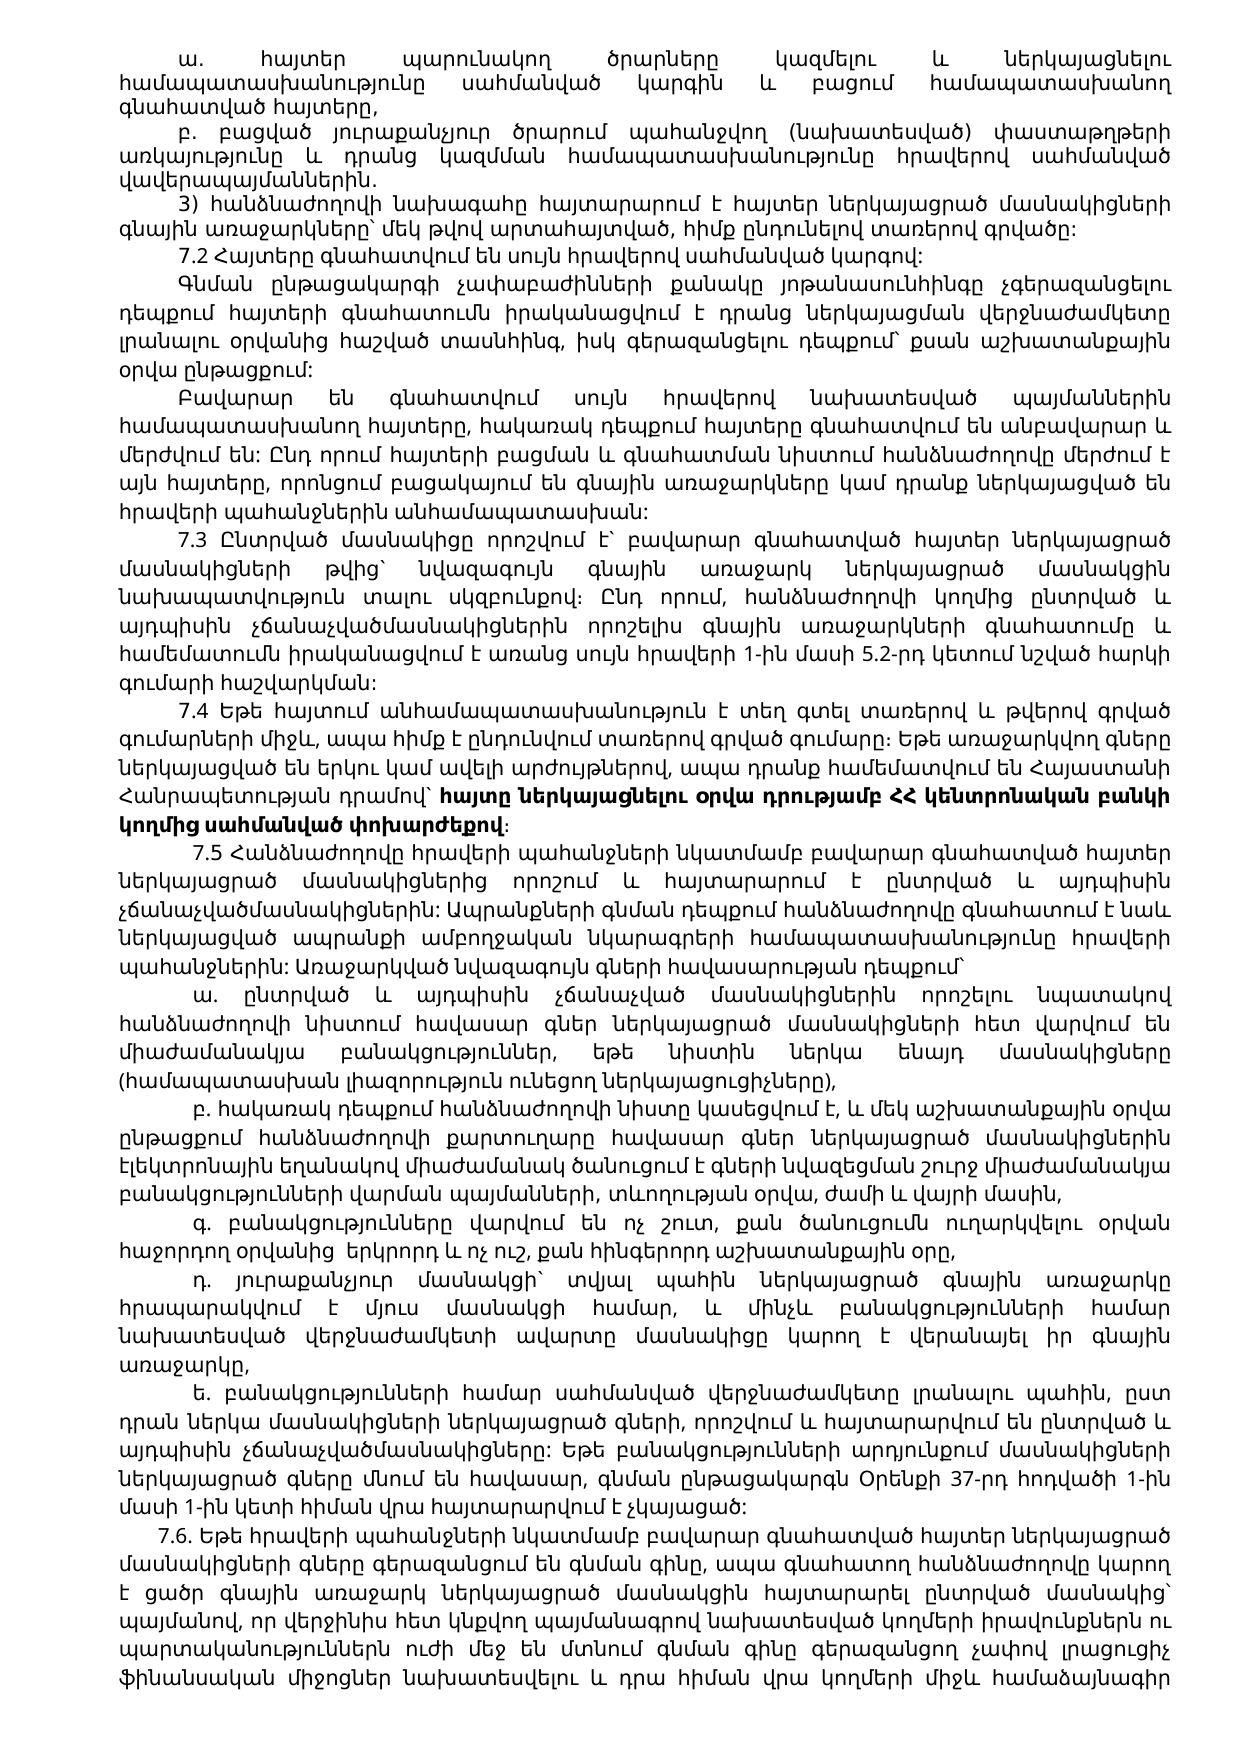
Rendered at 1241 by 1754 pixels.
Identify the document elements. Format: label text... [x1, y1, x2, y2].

text 7.3 Ընտրված մասնակիցը որոշվում է` բավարար գնահատված հայտեր ներկայացրած մասնակիցների թվից` նվազագույն գնային առաջարկ ներկայացրած մասնակցին նախապատվություն տալու սկզբունքով։ Ընդ որում, հանձնաժողովի կողմից ընտրված և այդպիսին չճանաչվածմասնակիցներին որոշելիս գնային առաջարկների գնահատումը և համեմատումն իրականացվում է առանց սույն հրավերի 1-ին մասի 5.2-րդ կետում նշված հարկի գումարի հաշվարկման: [118, 525, 1171, 696]
text Բավարար են գնահատվում սույն հրավերով նախատեսված պայմաններին համապատասխանող հայտերը, հակառակ դեպքում հայտերը գնահատվում են անբավարար և մերժվում են: Ընդ որում հայտերի բացման և գնահատման նիստում հանձնաժողովը մերժում է այն հայտերը, որոնցում բացակայում են գնային առաջարկները կամ դրանք ներկայացված են հրավերի պահանջներին անհամապատասխան: [118, 383, 1171, 525]
text 7.4 Եթե հայտում անհամապատասխանություն է տեղ գտել տառերով և թվերով գրված գումարների միջև, ապա հիմք է ընդունվում տառերով գրված գումարը։ Եթե առաջարկվող գները ներկայացված են երկու կամ ավելի արժույթներով, ապա դրանք համեմատվում են Հայաստանի Հանրապետության դրամով` հայտը ներկայացնելու օրվա դրությամբ ՀՀ կենտրոնական բանկի կողմից սահմանված փոխարժեքով։ [118, 696, 1171, 838]
text Գնման ընթացակարգի չափաբաժինների քանակը յոթանասունհինգը չգերազանցելու դեպքում հայտերի գնահատումն իրականացվում է դրանց ներկայացման վերջնաժամկետը լրանալու օրվանից հաշված տասնհինգ, իսկ գերազանցելու դեպքում՝ քսան աշխատանքային օրվա ընթացքում: [118, 269, 1171, 383]
text 7.2 Հայտերը գնահատվում են սույն հրավերով սահմանված կարգով: [118, 241, 1171, 269]
text 7.5 Հանձնաժողովը հրավերի պահանջների նկատմամբ բավարար գնահատված հայտեր ներկայացրած մասնակիցներից որոշում և հայտարարում է ընտրված և այդպիսին չճանաչվածմասնակիցներին: Ապրանքների գնման դեպքում հանձնաժողովը գնահատում է նաև ներկայացված ապրանքի ամբողջական նկարագրերի համապատասխանությունը հրավերի պահանջներին: Առաջարկված նվազագույն գների հավասարության դեպքում՝ [118, 838, 1171, 980]
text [118, 1521, 1171, 1691]
text բ. հակառակ դեպքում հանձնաժողովի նիստը կասեցվում է, և մեկ աշխատանքային օրվա ընթացքում հանձնաժողովի քարտուղարը հավասար գներ ներկայացրած մասնակիցներին էլեկտրոնային եղանակով միաժամանակ ծանուցում է գների նվազեցման շուրջ միաժամանակյա բանակցությունների վարման պայմանների, տևողության օրվա, ժամի և վայրի մասին, [118, 1094, 1171, 1208]
text ե. բանակցությունների համար սահմանված վերջնաժամկետը լրանալու պահին, ըստ դրան ներկա մասնակիցների ներկայացրած գների, որոշվում և հայտարարվում են ընտրված և այդպիսին չճանաչվածմասնակիցները: Եթե բանակցությունների արդյունքում մասնակիցների ներկայացրած գները մնում են հավասար, գնման ընթացակարգն Օրենքի 37-րդ հոդվածի 1-ին մասի 1-ին կետի հիման վրա հայտարարվում է չկայացած: [118, 1378, 1171, 1521]
text ա. ընտրված և այդպիսին չճանաչված մասնակիցներին որոշելու նպատակով հանձնաժողովի նիստում հավասար գներ ներկայացրած մասնակիցների հետ վարվում են միաժամանակյա բանակցություններ, եթե նիստին ներկա ենայդ մասնակիցները (համապատասխան լիազորություն ունեցող ներկայացուցիչները), [118, 980, 1171, 1094]
text բ. բացված յուրաքանչյուր ծրարում պահանջվող (նախատեսված) փաստաթղթերի առկայությունը և դրանց կազմման համապատասխանությունը հրավերով սահմանված վավերապայմաններին. [118, 120, 1171, 192]
text 3) հանձնաժողովի նախագահը հայտարարում է հայտեր ներկայացրած մասնակիցների գնային առաջարկները՝ մեկ թվով արտահայտված, հիմք ընդունելով տառերով գրվածը: [118, 192, 1171, 241]
text դ. յուրաքանչյուր մասնակցի` տվյալ պահին ներկայացրած գնային առաջարկը հրապարակվում է մյուս մասնակցի համար, և մինչև բանակցությունների համար նախատեսված վերջնաժամկետի ավարտը մասնակիցը կարող է վերանայել իր գնային առաջարկը, [118, 1265, 1171, 1378]
text ա. հայտեր պարունակող ծրարները կազմելու և ներկայացնելու համապատասխանությունը սահմանված կարգին և բացում համապատասխանող գնահատված հայտերը, [118, 47, 1171, 120]
text գ. բանակցությունները վարվում են ոչ շուտ, քան ծանուցումն ուղարկվելու օրվան հաջորդող օրվանից երկրորդ և ոչ ուշ, քան հինգերորդ աշխատանքային օրը, [118, 1208, 1171, 1265]
